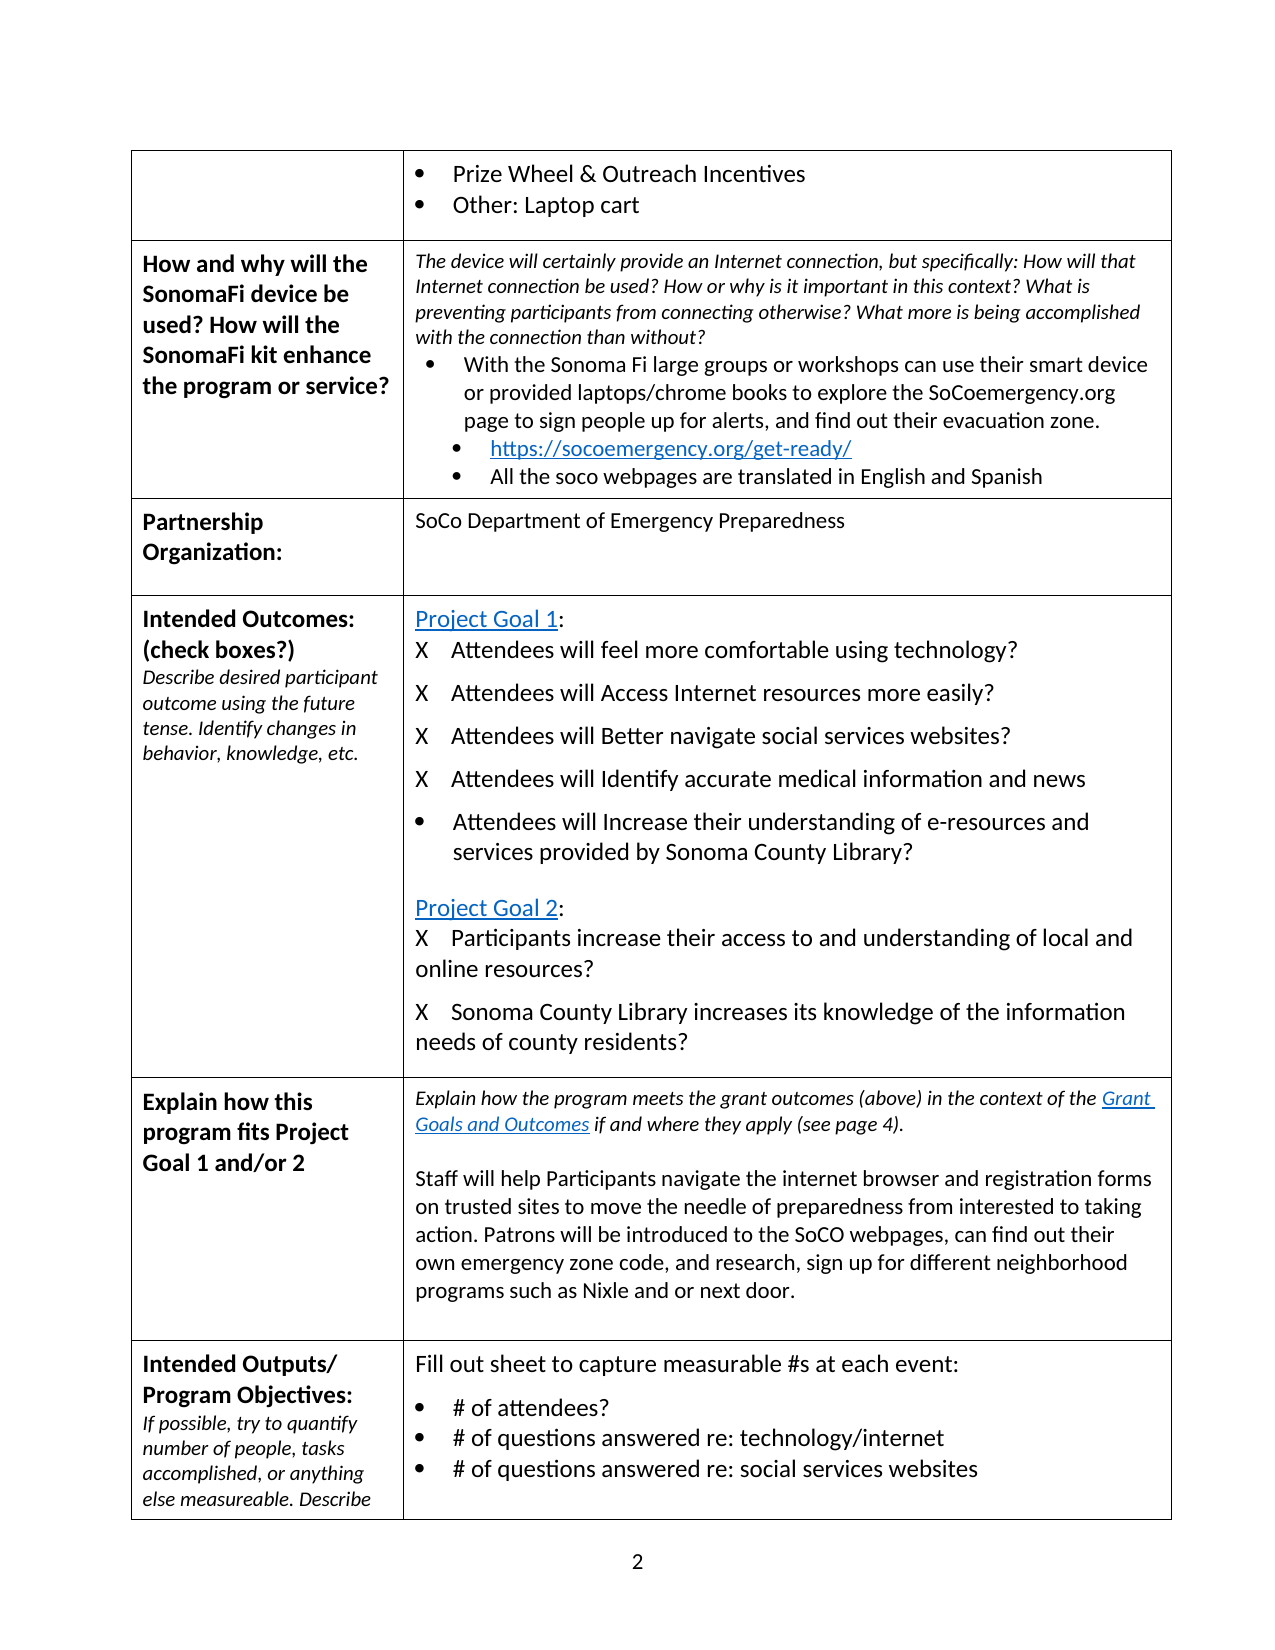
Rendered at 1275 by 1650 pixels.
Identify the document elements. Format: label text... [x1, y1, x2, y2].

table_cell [404, 151, 1171, 239]
table_cell Project Goal 1: X Attendees will feel more comfortable using technology? X Attendees will Access Internet resources more easily? X Attendees will Better navigate social services websites? X Attendees will Identify accurate medical information and news Attendees will Increase their understanding of e-resources and services provided by Sonoma County Library? Project Goal 2: X Participants increase their access to and understanding of local and online resources? X Sonoma County Library increases its knowledge of the information needs of county residents? [404, 596, 1171, 1077]
table_cell Intended Outcomes: (check boxes?) Describe desired participant outcome using the future tense. Identify changes in behavior, knowledge, etc. [132, 596, 403, 1077]
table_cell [132, 1341, 403, 1519]
table_cell Explain how this program fits Project Goal 1 and/or 2 [132, 1078, 403, 1340]
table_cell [404, 1341, 1171, 1519]
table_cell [132, 151, 403, 239]
table_cell SoCo Department of Emergency Preparedness [404, 499, 1171, 595]
table_cell Explain how the program meets the grant outcomes (above) in the context of the Grant Goals and Outcomes if and where they apply (see page 4). Staff will help Participants navigate the internet browser and registration forms on trusted sites to move the needle of preparedness from interested to taking action. Patrons will be introduced to the SoCO webpages, can find out their own emergency zone code, and research, sign up for different neighborhood programs such as Nixle and or next door. [404, 1078, 1171, 1340]
table_cell Partnership Organization: [132, 499, 403, 595]
table_cell The device will certainly provide an Internet connection, but specifically: How will that Internet connection be used? How or why is it important in this context? What is preventing participants from connecting otherwise? What more is being accomplished with the connection than without? With the Sonoma Fi large groups or workshops can use their smart device or provided laptops/chrome books to explore the SoCoemergency.org page to sign people up for alerts, and find out their evacuation zone. https://socoemergency.org/get-ready/ All the soco webpages are translated in English and Spanish [404, 241, 1171, 497]
table_cell How and why will the SonomaFi device be used? How will the SonomaFi kit enhance the program or service? [132, 241, 403, 497]
